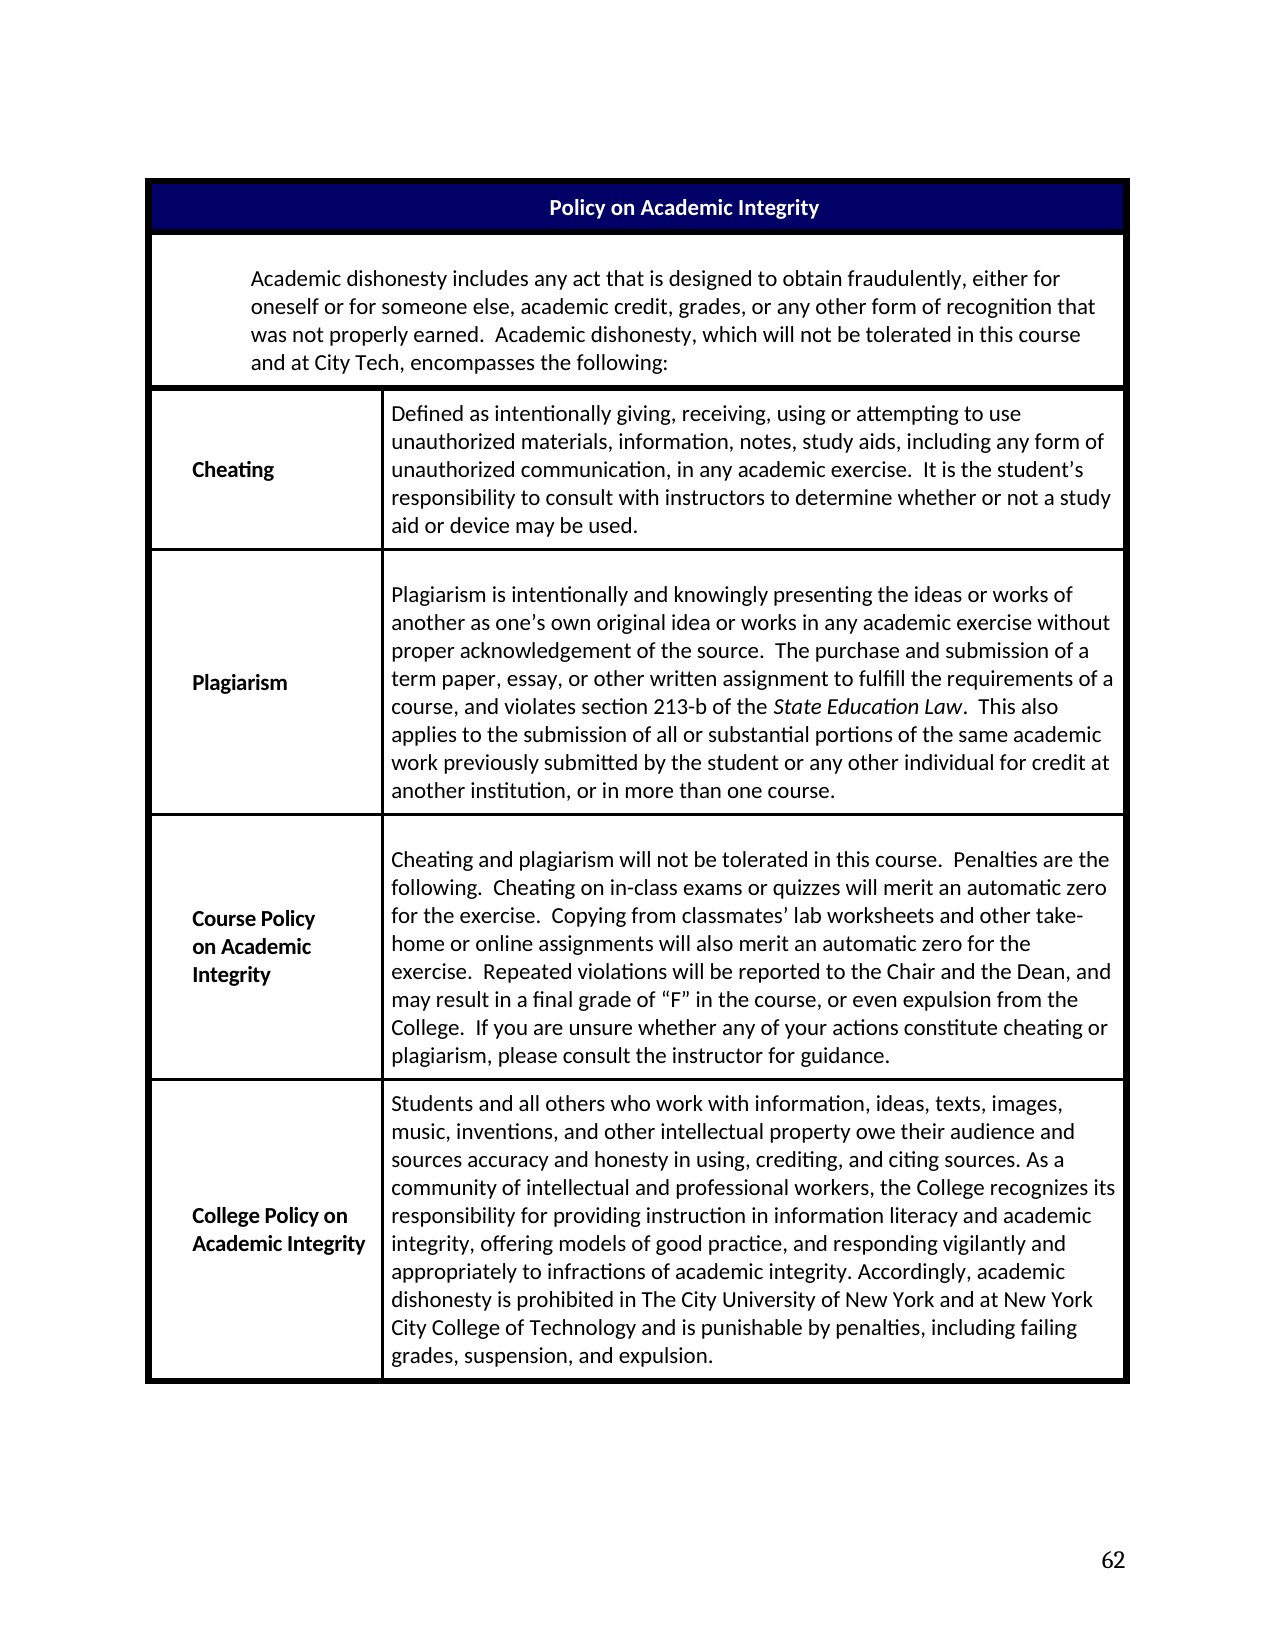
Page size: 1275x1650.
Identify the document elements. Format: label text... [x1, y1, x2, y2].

table_cell Course Policy on Academic Integrity [152, 816, 381, 1077]
table_header Policy on Academic Integrity [152, 184, 1123, 229]
table_cell Plagiarism [152, 551, 381, 813]
table_cell Academic dishonesty includes any act that is designed to obtain fraudulently, either for oneself or for someone else, academic credit, grades, or any other form of recognition that was not properly earned. Academic dishonesty, which will not be tolerated in this course and at City Tech, encompasses the following: [152, 235, 1123, 385]
table_cell Cheating and plagiarism will not be tolerated in this course. Penalties are the following. Cheating on in-class exams or quizzes will merit an automatic zero for the exercise. Copying from classmates’ lab worksheets and other take-home or online assignments will also merit an automatic zero for the exercise. Repeated violations will be reported to the Chair and the Dean, and may result in a final grade of “F” in the course, or even expulsion from the College. If you are unsure whether any of your actions constitute cheating or plagiarism, please consult the instructor for guidance. [384, 816, 1123, 1077]
table_cell Cheating [152, 391, 381, 548]
table_cell College Policy on Academic Integrity [152, 1081, 381, 1377]
table_cell Defined as intentionally giving, receiving, using or attempting to use unauthorized materials, information, notes, study aids, including any form of unauthorized communication, in any academic exercise. It is the student’s responsibility to consult with instructors to determine whether or not a study aid or device may be used. [384, 391, 1123, 548]
table_cell Students and all others who work with information, ideas, texts, images, music, inventions, and other intellectual property owe their audience and sources accuracy and honesty in using, crediting, and citing sources. As a community of intellectual and professional workers, the College recognizes its responsibility for providing instruction in information literacy and academic integrity, offering models of good practice, and responding vigilantly and appropriately to infractions of academic integrity. Accordingly, academic dishonesty is prohibited in The City University of New York and at New York City College of Technology and is punishable by penalties, including failing grades, suspension, and expulsion. [384, 1081, 1123, 1377]
table_cell Plagiarism is intentionally and knowingly presenting the ideas or works of another as one’s own original idea or works in any academic exercise without proper acknowledgement of the source. The purchase and submission of a term paper, essay, or other written assignment to fulfill the requirements of a course, and violates section 213-b of the State Education Law. This also applies to the submission of all or substantial portions of the same academic work previously submitted by the student or any other individual for credit at another institution, or in more than one course. [384, 551, 1123, 813]
